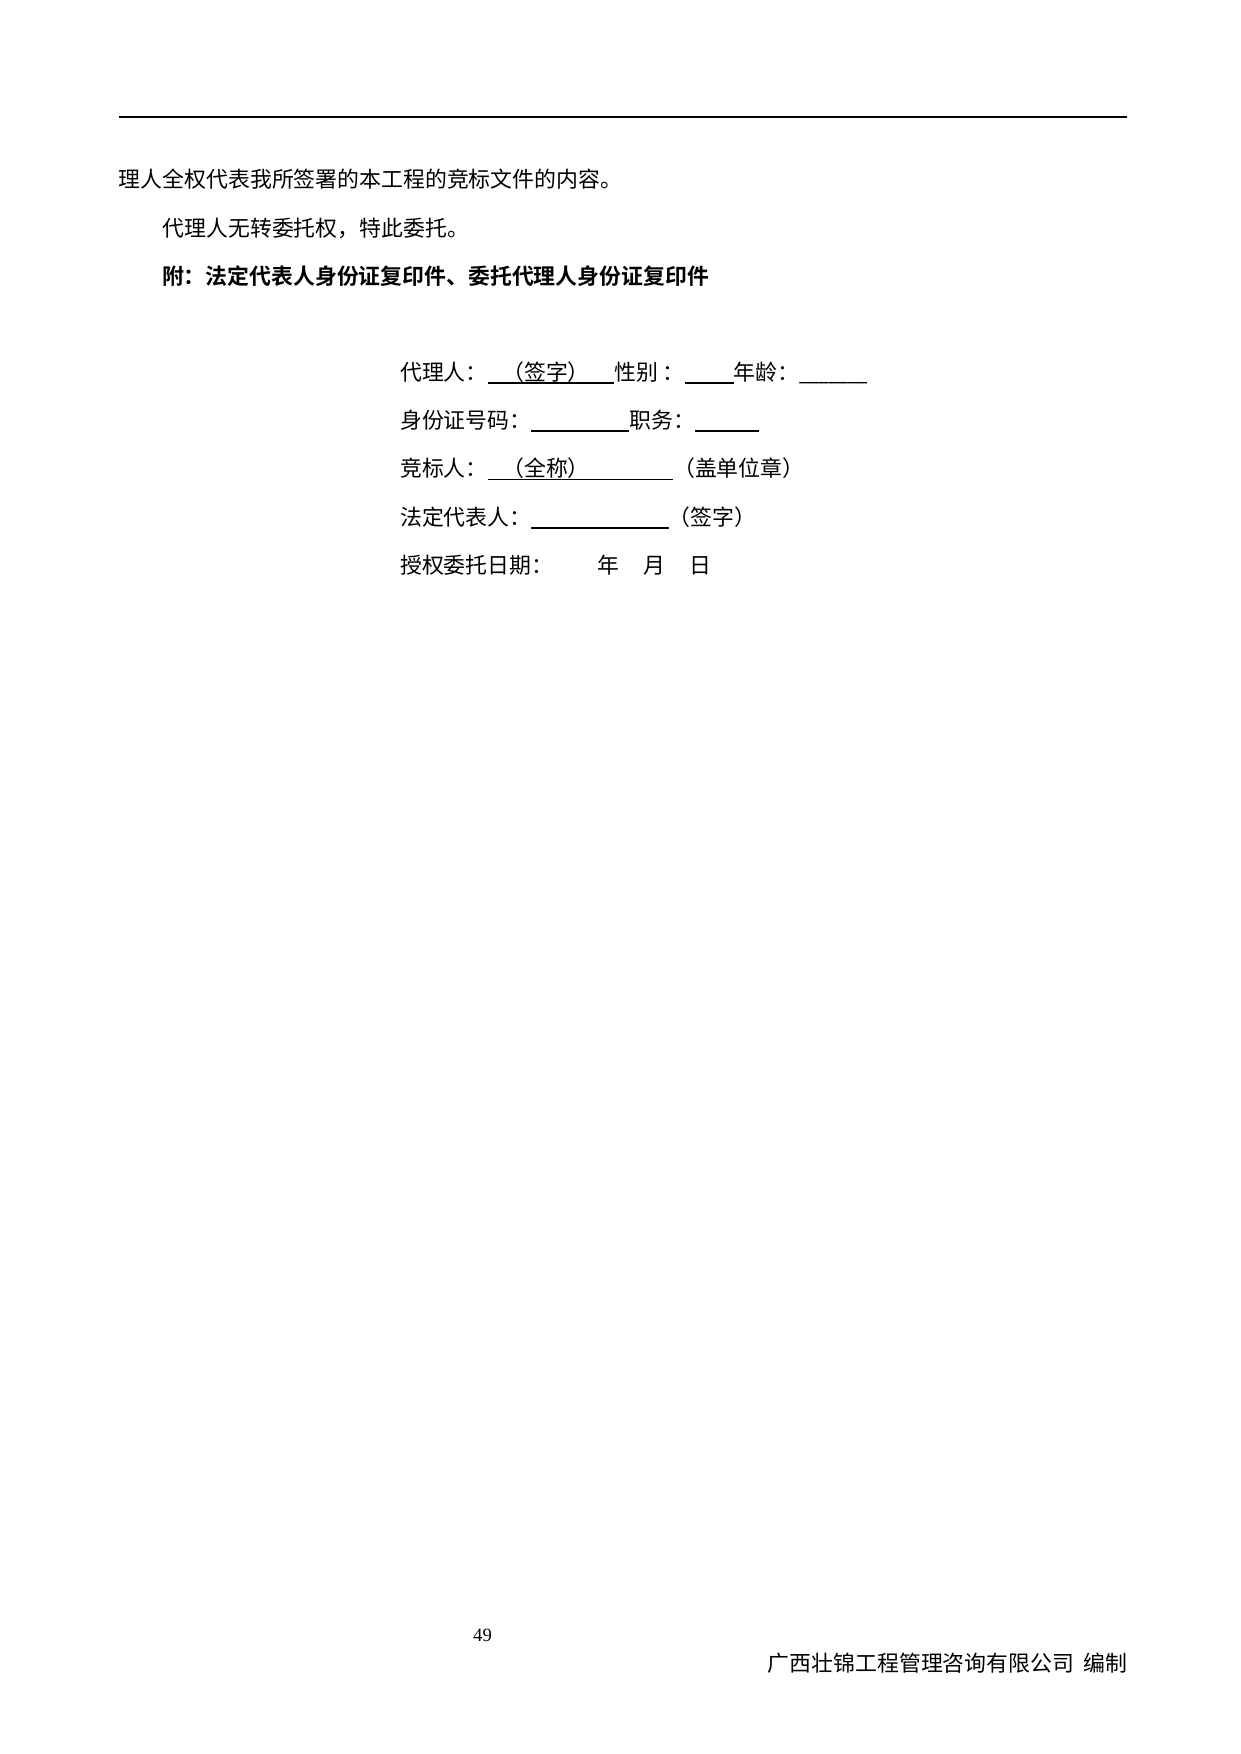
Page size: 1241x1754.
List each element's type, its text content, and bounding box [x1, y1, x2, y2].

text 法定代表人： （签字） [400, 499, 1127, 532]
text 代理人： （签字） 性别 ： 年龄：_______ [400, 354, 1127, 387]
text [119, 162, 1127, 194]
text 身份证号码： 职务： [400, 403, 1127, 435]
text 竞标人： （全称） （盖单位章） [400, 451, 1127, 483]
text 代理人无转委托权，特此委托。 [119, 210, 1127, 243]
text 授权委托日期： 年 月 日 [400, 548, 1127, 580]
text 附：法定代表人身份证复印件、委托代理人身份证复印件 [119, 259, 1127, 291]
